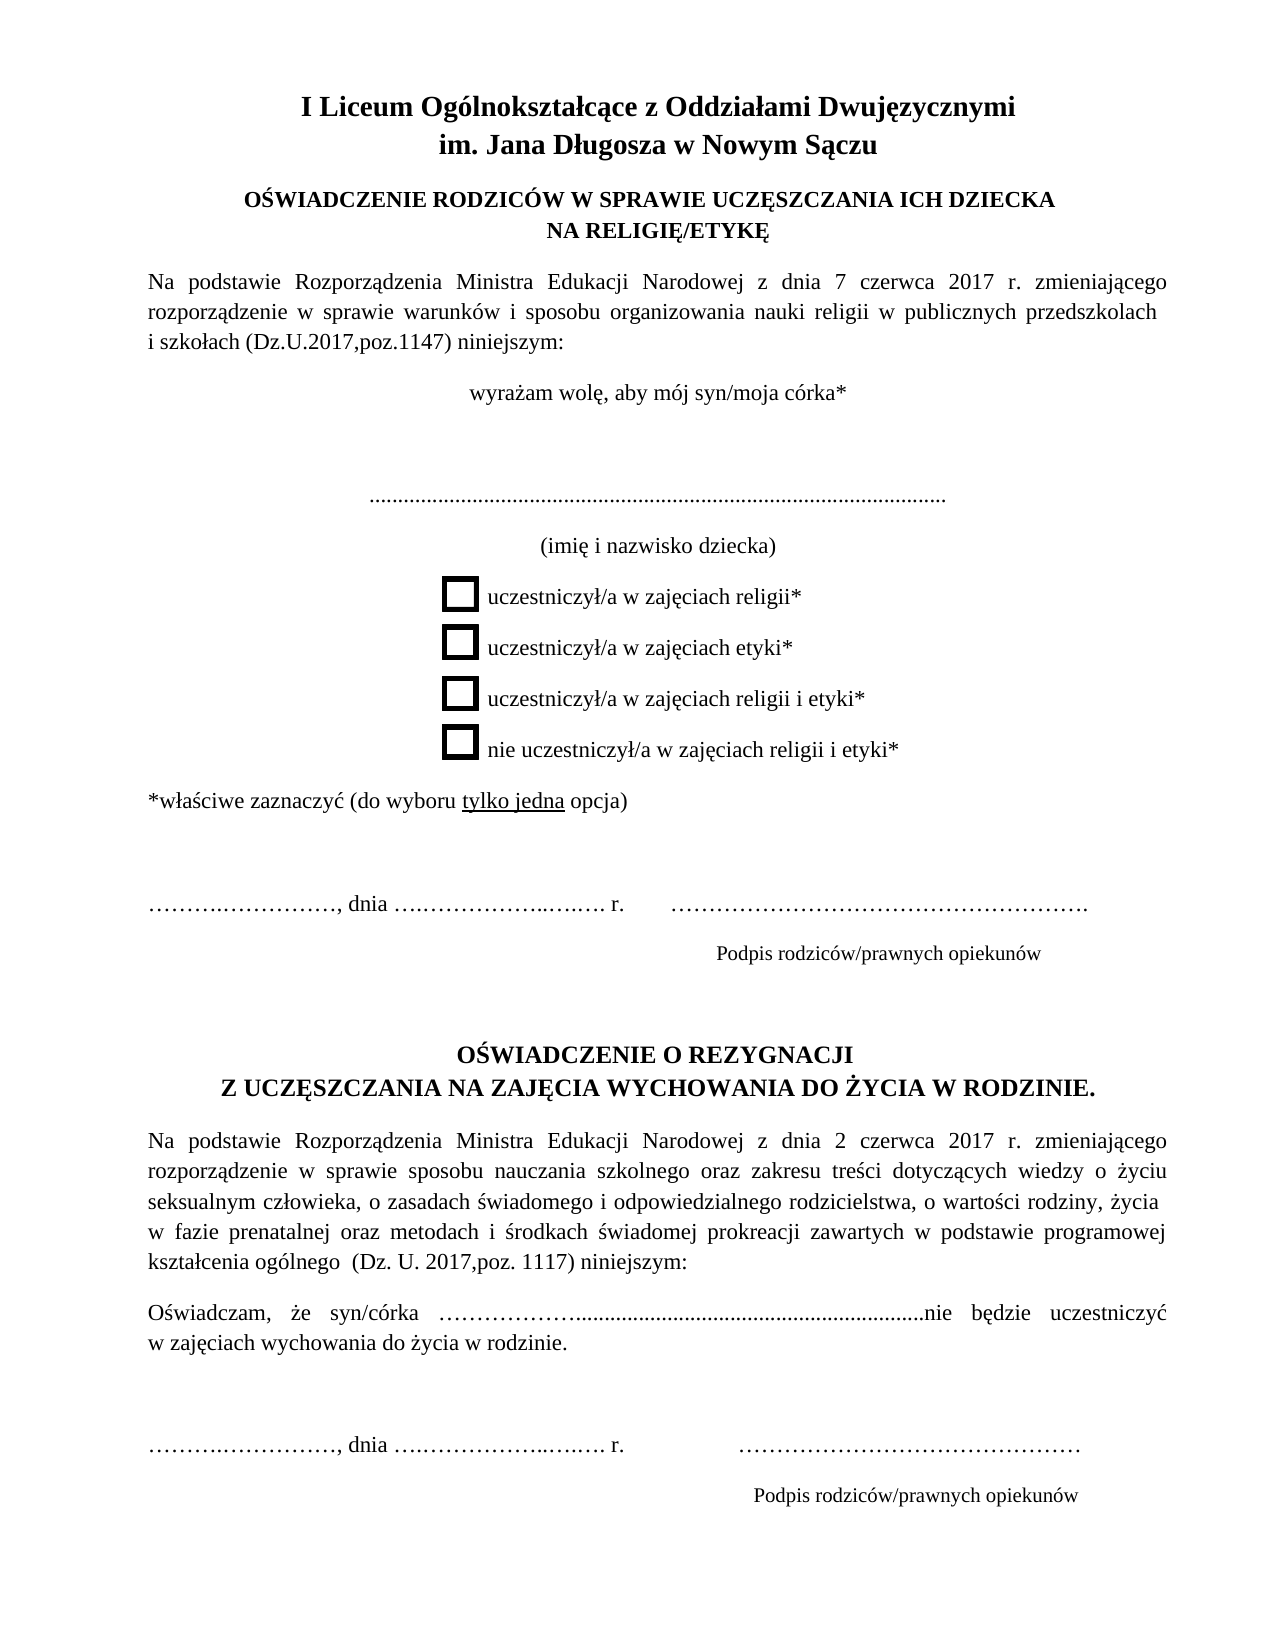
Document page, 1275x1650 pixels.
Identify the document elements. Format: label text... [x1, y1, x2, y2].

text nie uczestniczył/a w zajęciach religii i etyki* [487, 737, 1169, 763]
text uczestniczył/a w zajęciach etyki* [487, 634, 1169, 661]
text uczestniczył/a w zajęciach religii i etyki* [487, 686, 1169, 712]
text uczestniczył/a w zajęciach religii* [487, 583, 1169, 610]
text ..................................................................................................... [148, 481, 1169, 508]
text Podpis rodziców/prawnych opiekunów [148, 941, 1169, 965]
text Na podstawie Rozporządzenia Ministra Edukacji Narodowej z dnia 7 czerwca 2017 r. zmieniającego rozporządzenie w sprawie warunków i sposobu organizowania nauki religii w publicznych przedszkolach i szkołach (Dz.U.2017,poz.1147) niniejszym: [148, 268, 1169, 354]
text I Liceum Ogólnokształcące z Oddziałami Dwujęzycznymi im. Jana Długosza w Nowym Sączu [148, 89, 1169, 161]
text Podpis rodziców/prawnych opiekunów [664, 1483, 1169, 1507]
text wyrażam wolę, aby mój syn/moja córka* [148, 379, 1169, 406]
text (imię i nazwisko dziecka) [148, 532, 1169, 559]
text OŚWIADCZENIE O REZYGNACJI Z UCZĘSZCZANIA NA ZAJĘCIA WYCHOWANIA DO ŻYCIA W RODZINIE. [148, 1041, 1169, 1102]
text *właściwe zaznaczyć (do wyboru tylko jedna opcja) [148, 788, 1169, 814]
text OŚWIADCZENIE RODZICÓW W SPRAWIE UCZĘSZCZANIA ICH DZIECKA NA RELIGIĘ/ETYKĘ [148, 187, 1169, 243]
text ……….……………, dnia ….……………..….…. r. ……………………………………… [148, 1432, 1169, 1458]
text ……….……………, dnia ….……………..….…. r. ………………………………………………. [148, 890, 1169, 916]
text Na podstawie Rozporządzenia Ministra Edukacji Narodowej z dnia 2 czerwca 2017 r. zmieniającego rozporządzenie w sprawie sposobu nauczania szkolnego oraz zakresu treści dotyczących wiedzy o życiu seksualnym człowieka, o zasadach świadomego i odpowiedzialnego rodzicielstwa, o wartości rodziny, życia w fazie prenatalnej oraz metodach i środkach świadomej prokreacji zawartych w podstawie programowej kształcenia ogólnego (Dz. U. 2017,poz. 1117) niniejszym: [148, 1127, 1169, 1274]
text Oświadczam, że syn/córka ……………….............................................................nie będzie uczestniczyć w zajęciach wychowania do życia w rodzinie. [148, 1299, 1169, 1356]
